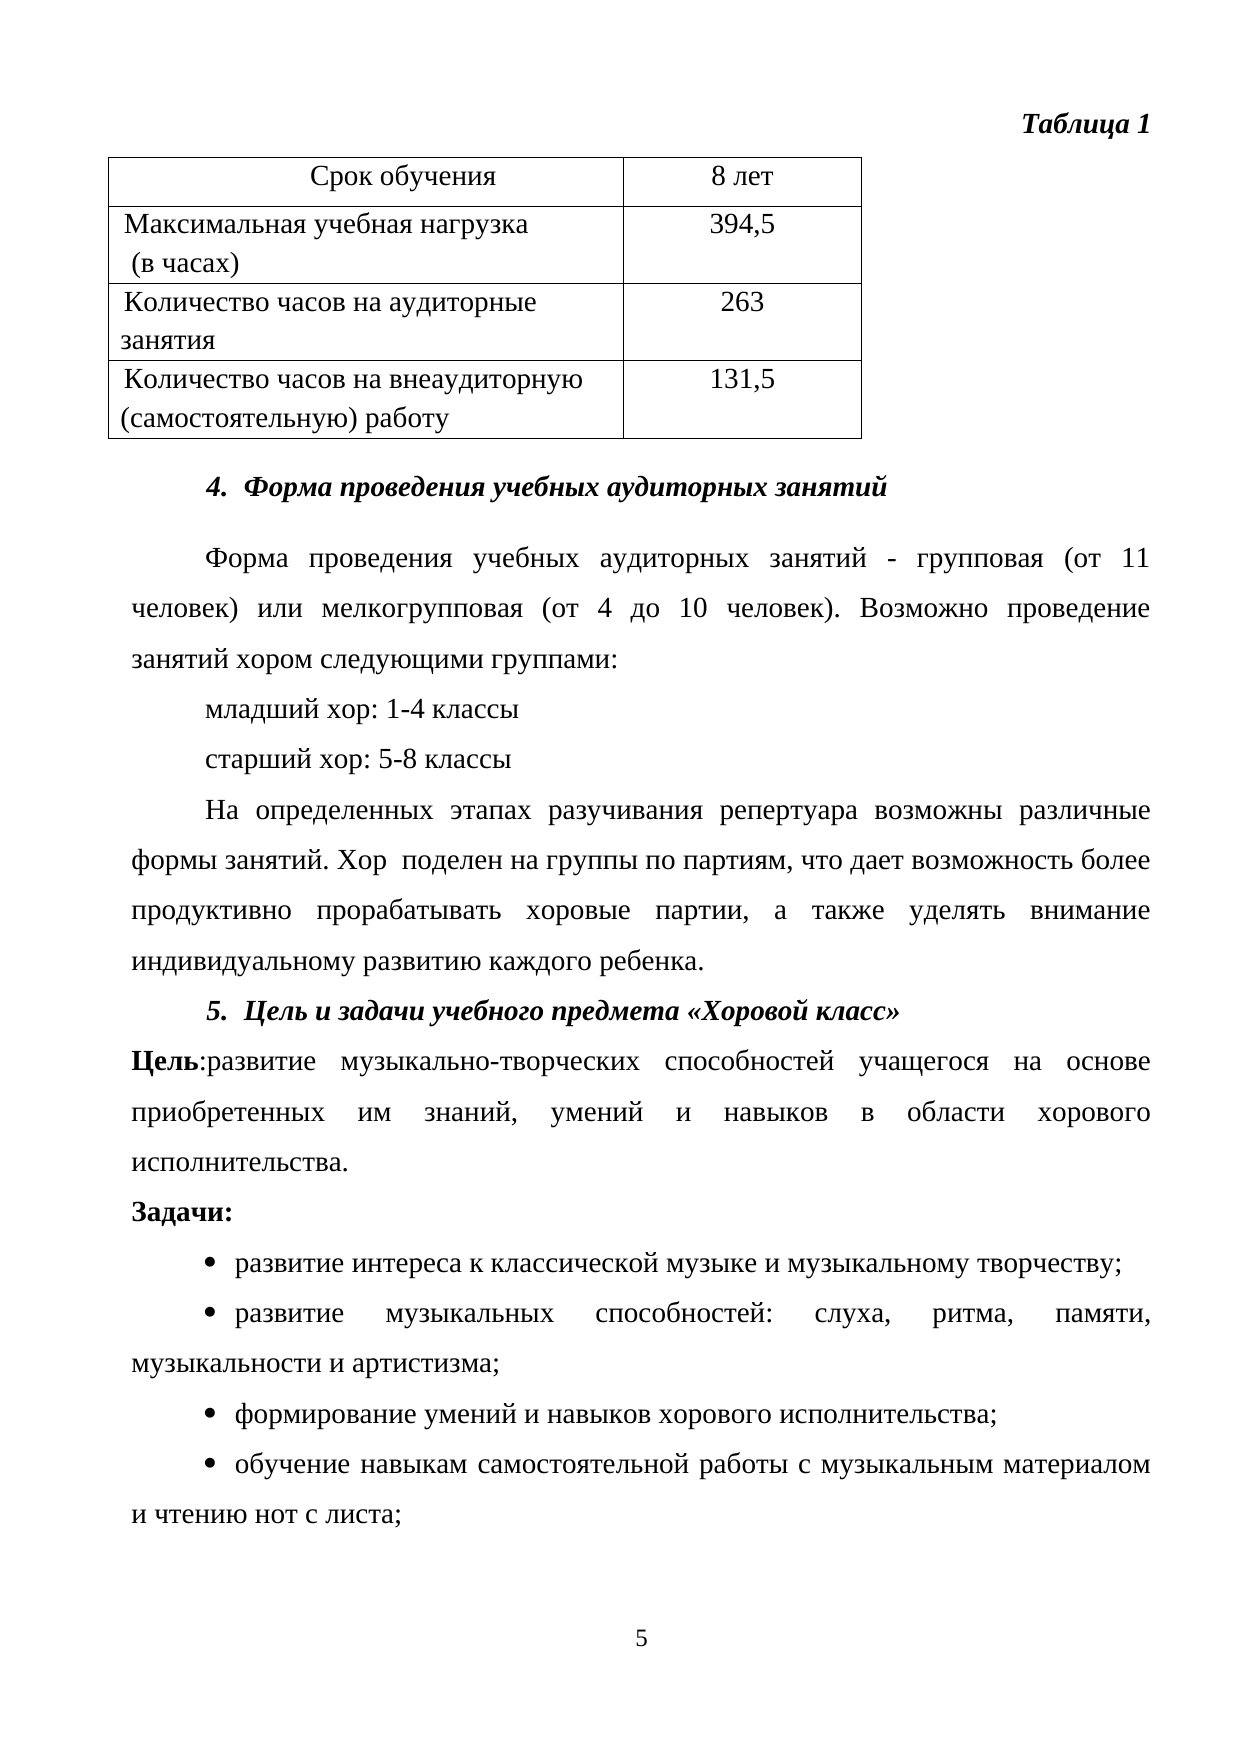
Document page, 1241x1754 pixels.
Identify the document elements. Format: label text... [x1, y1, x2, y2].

list развитие музыкальных способностей: слуха, ритма, памяти, музыкальности и артистизма; [131, 1295, 1152, 1379]
text Таблица 1 [131, 106, 1152, 140]
table_cell Максимальная учебная нагрузка (в часах) [109, 207, 623, 283]
list формирование умений и навыков хорового исполнительства; [131, 1396, 1152, 1429]
table_header Срок обучения [109, 158, 623, 206]
table_cell Количество часов на аудиторные занятия [109, 284, 623, 360]
text Цель:развитие музыкально-творческих способностей учащегося на основе приобретенных им знаний, умений и навыков в области хорового исполнительства. [131, 1043, 1152, 1178]
list развитие интереса к классической музыке и музыкальному творчеству; [131, 1245, 1152, 1278]
table_header 8 лет [624, 158, 861, 206]
table_cell 394,5 [624, 207, 861, 283]
table_cell Количество часов на внеаудиторную (самостоятельную) работу [109, 361, 623, 438]
list старший хор: 5-8 классы [131, 742, 1152, 775]
table_cell 263 [624, 284, 861, 360]
list обучение навыкам самостоятельной работы с музыкальным материалом и чтению нот с листа; [131, 1446, 1152, 1530]
list Форма проведения учебных аудиторных занятий - групповая (от 11 человек) или мелкогрупповая (от 4 до 10 человек). Возможно проведение занятий хором следующими группами: [131, 540, 1152, 674]
list Форма проведения учебных аудиторных занятий [206, 469, 1150, 503]
table_cell 131,5 [624, 361, 861, 438]
text Задачи: [131, 1194, 1152, 1228]
list младший хор: 1-4 классы [131, 691, 1152, 725]
text На определенных этапах разучивания репертуара возможны различные формы занятий. Хор поделен на группы по партиям, что дает возможность более продуктивно прорабатывать хоровые партии, а также уделять внимание индивидуальному развитию каждого ребенка. [131, 792, 1152, 976]
list Цель и задачи учебного предмета «Хоровой класс» [206, 993, 1152, 1027]
